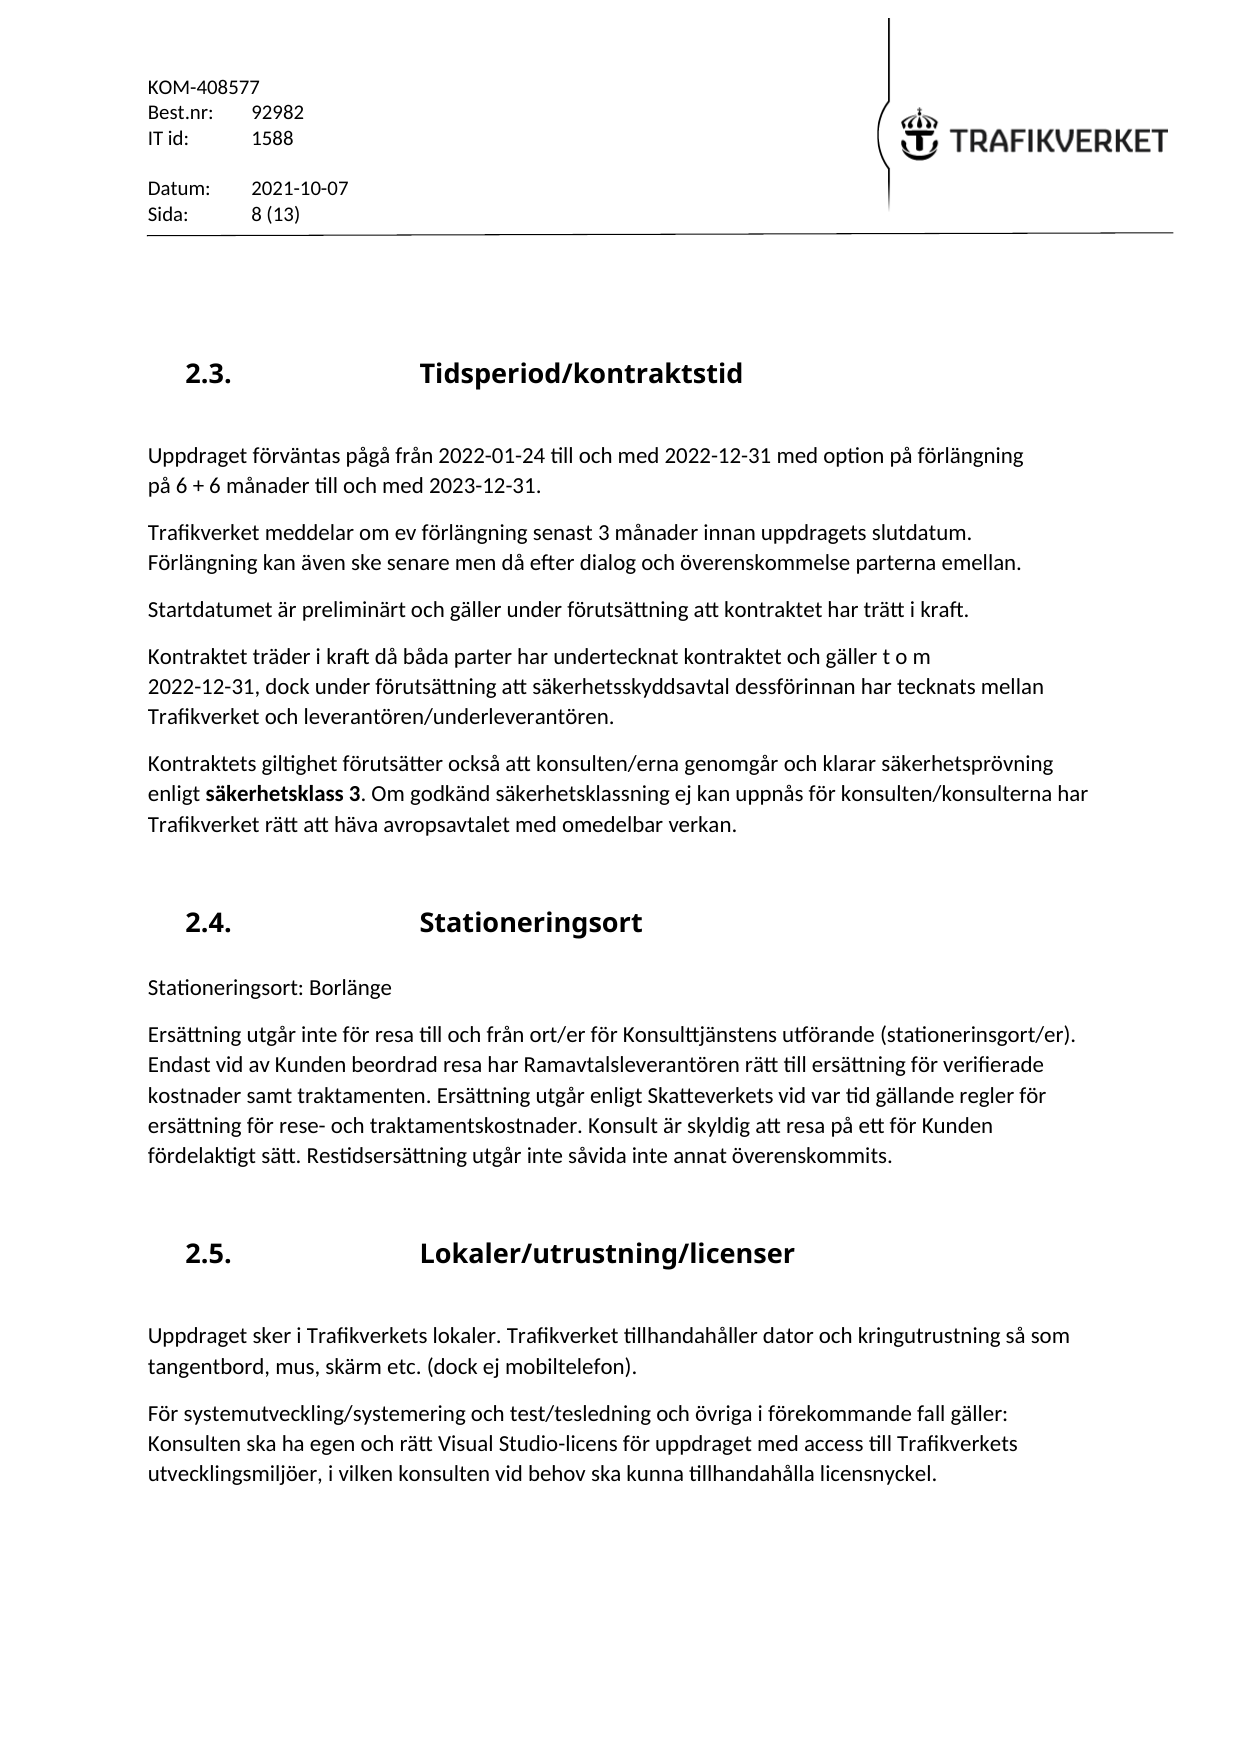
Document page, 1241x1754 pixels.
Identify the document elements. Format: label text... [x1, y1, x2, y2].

picture [877, 18, 1168, 212]
text Startdatumet är preliminärt och gäller under förutsättning att kontraktet har trätt i kraft. [148, 595, 1092, 623]
text Uppdraget förväntas pågå från 2022-01-24 till och med 2022-12-31 med option på förlängning på 6 + 6 månader till och med 2023-12-31. [148, 441, 1092, 499]
text Ersättning utgår inte för resa till och från ort/er för Konsulttjänstens utförande (stationerinsgort/er). Endast vid av Kunden beordrad resa har Ramavtalsleverantören rätt till ersättning för verifierade kostnader samt traktamenten. Ersättning utgår enligt Skatteverkets vid var tid gällande regler för ersättning för rese- och traktamentskostnader. Konsult är skyldig att resa på ett för Kunden fördelaktigt sätt. Restidsersättning utgår inte såvida inte annat överenskommits. [148, 1020, 1092, 1169]
text Trafikverket meddelar om ev förlängning senast 3 månader innan uppdragets slutdatum. Förlängning kan även ske senare men då efter dialog och överenskommelse parterna emellan. [148, 518, 1092, 576]
text Uppdraget sker i Trafikverkets lokaler. Trafikverket tillhandahåller dator och kringutrustning så som tangentbord, mus, skärm etc. (dock ej mobiltelefon). [148, 1322, 1092, 1380]
text Kontraktets giltighet förutsätter också att konsulten/erna genomgår och klarar säkerhetsprövning enligt säkerhetsklass 3. Om godkänd säkerhetsklassning ej kan uppnås för konsulten/konsulterna har Trafikverket rätt att häva avropsavtalet med omedelbar verkan. [148, 749, 1092, 838]
subtitle Tidsperiod/kontraktstid [185, 354, 1092, 391]
text För systemutveckling/systemering och test/tesledning och övriga i förekommande fall gäller: Konsulten ska ha egen och rätt Visual Studio-licens för uppdraget med access till Trafikverkets utvecklingsmiljöer, i vilken konsulten vid behov ska kunna tillhandahålla licensnyckel. [148, 1399, 1092, 1487]
text Stationeringsort: Borlänge [148, 943, 1092, 1002]
subtitle Lokaler/utrustning/licenser [185, 1235, 1092, 1272]
text Kontraktet träder i kraft då båda parter har undertecknat kontraktet och gäller t o m 2022-12-31, dock under förutsättning att säkerhetsskyddsavtal dessförinnan har tecknats mellan Trafikverket och leverantören/underleverantören. [148, 642, 1092, 731]
subtitle Stationeringsort [185, 903, 1092, 940]
